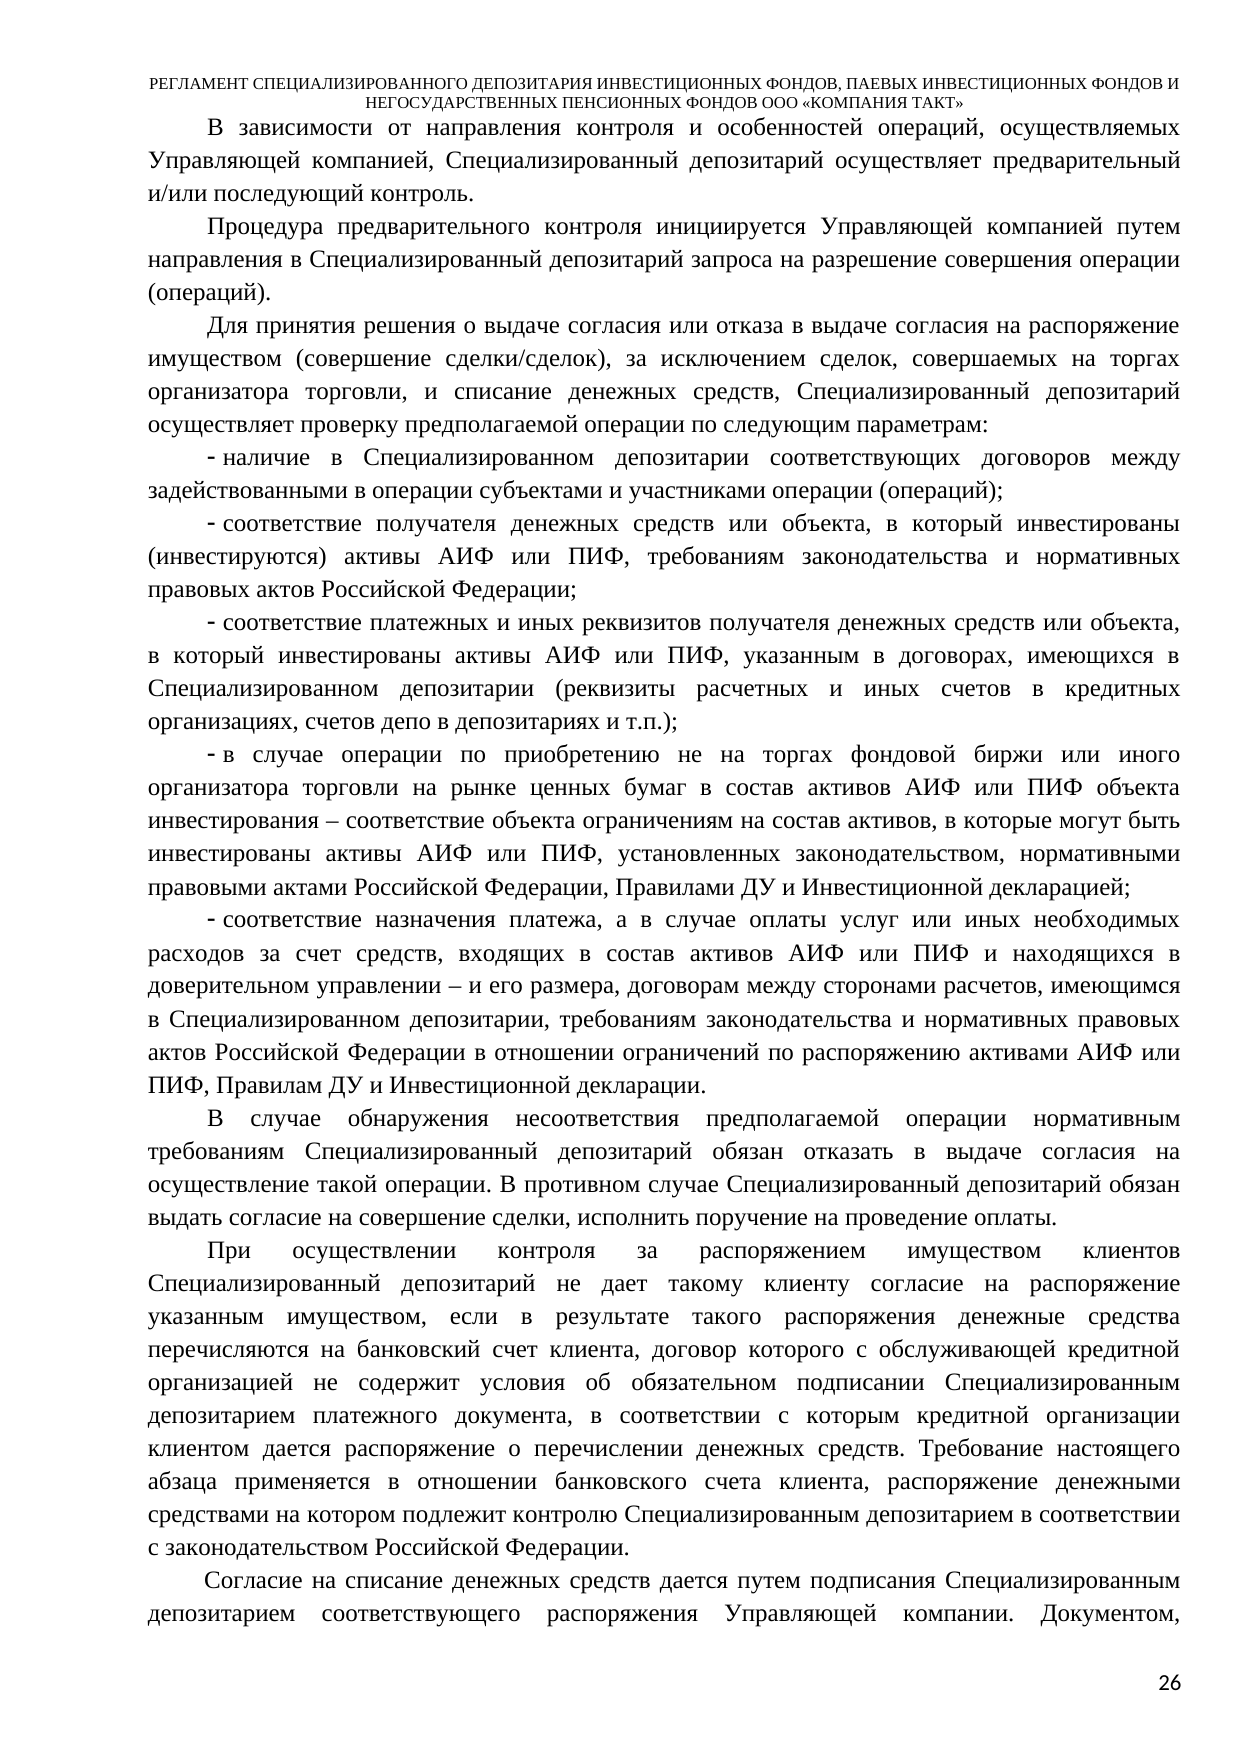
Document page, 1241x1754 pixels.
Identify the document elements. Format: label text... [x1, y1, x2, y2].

list наличие в Специализированном депозитарии соответствующих договоров между задействованными в операции субъектами и участниками операции (операций); [148, 442, 1181, 504]
list Процедура предварительного контроля инициируется Управляющей компанией путем направления в Специализированный депозитарий запроса на разрешение совершения операции (операций). [148, 211, 1181, 306]
list соответствие получателя денежных средств или объекта, в который инвестированы (инвестируются) активы АИФ или ПИФ, требованиям законодательства и нормативных правовых актов Российской Федерации; [148, 508, 1181, 603]
list соответствие платежных и иных реквизитов получателя денежных средств или объекта, в который инвестированы активы АИФ или ПИФ, указанным в договорах, имеющихся в Специализированном депозитарии (реквизиты расчетных и иных счетов в кредитных организациях, счетов депо в депозитариях и т.п.); [148, 607, 1181, 735]
list В зависимости от направления контроля и особенностей операций, осуществляемых Управляющей компанией, Специализированный депозитарий осуществляет предварительный и/или последующий контроль. [148, 112, 1181, 207]
list Для принятия решения о выдаче согласия или отказа в выдаче согласия на распоряжение имуществом (совершение сделки/сделок), за исключением сделок, совершаемых на торгах организатора торговли, и списание денежных средств, Специализированный депозитарий осуществляет проверку предполагаемой операции по следующим параметрам: [148, 310, 1181, 438]
text При осуществлении контроля за распоряжением имуществом клиентов Специализированный депозитарий не дает такому клиенту согласие на распоряжение указанным имуществом, если в результате такого распоряжения денежные средства перечисляются на банковский счет клиента, договор которого с обслуживающей кредитной организацией не содержит условия об обязательном подписании Специализированным депозитарием платежного документа, в соответствии с которым кредитной организации клиентом дается распоряжение о перечислении денежных средств. Требование настоящего абзаца применяется в отношении банковского счета клиента, распоряжение денежными средствами на котором подлежит контролю Специализированным депозитарием в соответствии с законодательством Российской Федерации. [148, 1235, 1181, 1561]
list в случае операции по приобретению не на торгах фондовой биржи или иного организатора торговли на рынке ценных бумаг в состав активов АИФ или ПИФ объекта инвестирования – соответствие объекта ограничениям на состав активов, в которые могут быть инвестированы активы АИФ или ПИФ, установленных законодательством, нормативными правовыми актами Российской Федерации, Правилами ДУ и Инвестиционной декларацией; [148, 739, 1181, 900]
text В случае обнаружения несоответствия предполагаемой операции нормативным требованиям Специализированный депозитарий обязан отказать в выдаче согласия на осуществление такой операции. В противном случае Специализированный депозитарий обязан выдать согласие на совершение сделки, исполнить поручение на проведение оплаты. [148, 1103, 1181, 1231]
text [148, 1565, 1181, 1627]
list соответствие назначения платежа, а в случае оплаты услуг или иных необходимых расходов за счет средств, входящих в состав активов АИФ или ПИФ и находящихся в доверительном управлении – и его размера, договорам между сторонами расчетов, имеющимся в Специализированном депозитарии, требованиям законодательства и нормативных правовых актов Российской Федерации в отношении ограничений по распоряжению активами АИФ или ПИФ, Правилам ДУ и Инвестиционной декларации. [148, 904, 1181, 1098]
